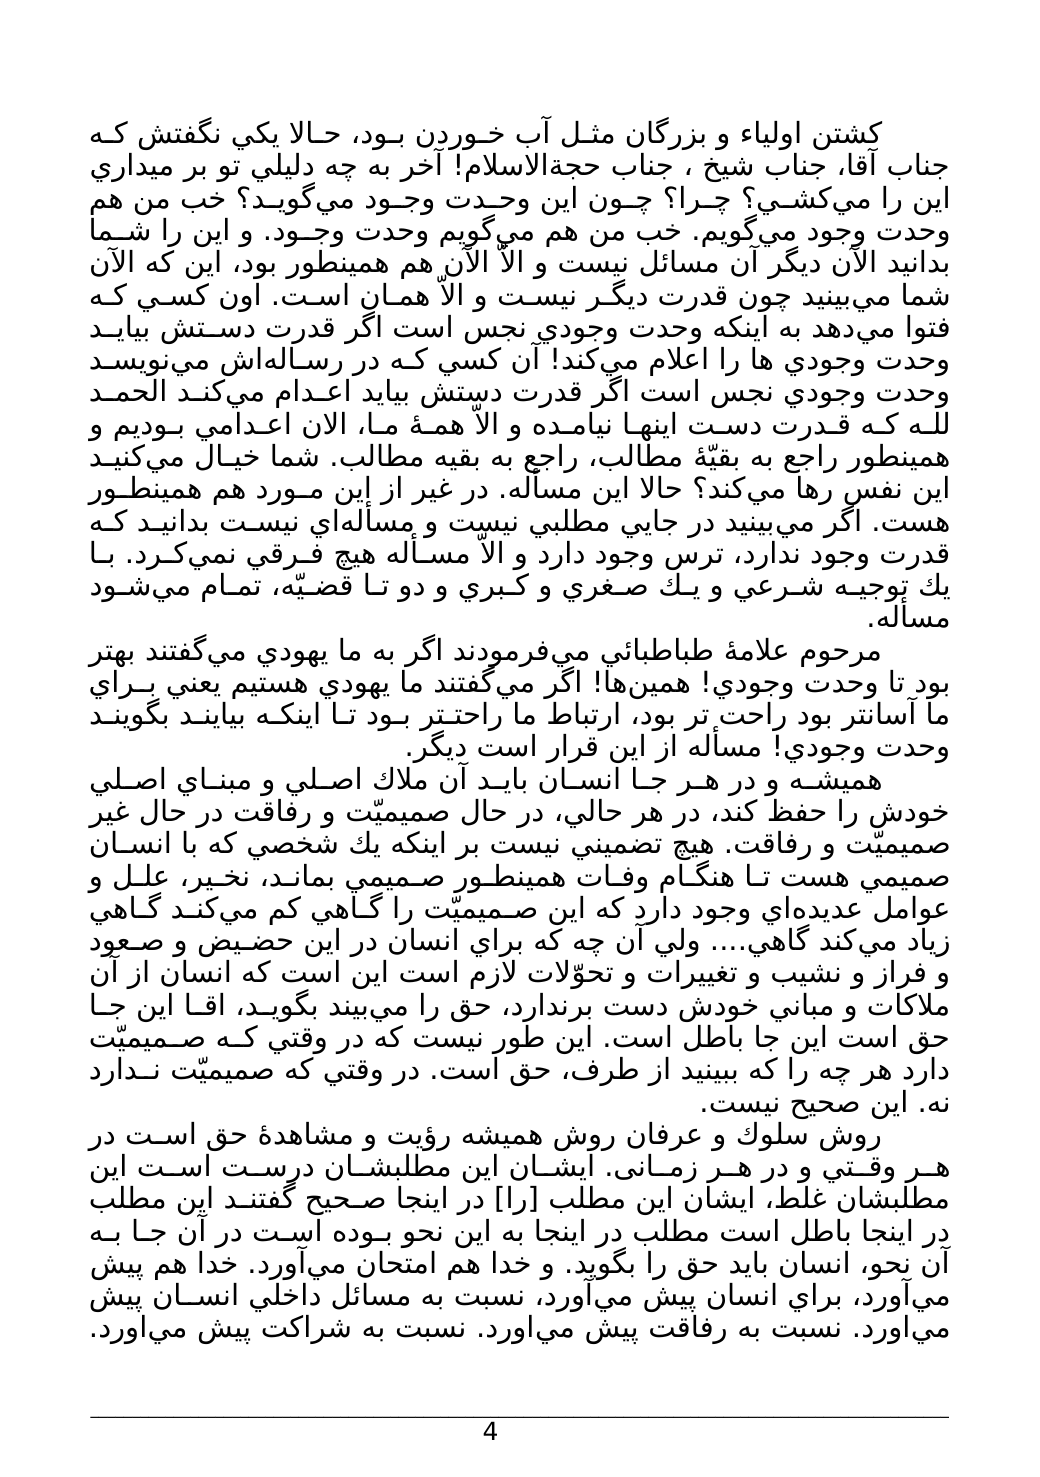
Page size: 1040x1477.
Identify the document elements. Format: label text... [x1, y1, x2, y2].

text مرحوم علامۀ طباطبائي مي‌فرمودند اگر به ما يهودي مي‌گفتند بهتر بود تا وحدت وجودي! همين‌ها! اگر مي‌گفتند ما يهودي هستيم يعني براي ما آسانتر بود راحت تر بود، ارتباط ما راحتتر بود تا اينكه بيايند بگويند وحدت وجودي! مسأله از اين قرار است ديگر. [89, 635, 951, 764]
text كشتن اولياء و بزرگان مثل آب خوردن بود، حالا يكي نگفتش كه جناب آقا، جناب شيخ ، جناب حجةالاسلام! آخر به چه دليلي تو بر ميداري اين را مي‌كشي؟ چرا؟ چون اين وحدت وجود مي‌گويد؟ خب من هم وحدت وجود مي‌گويم. خب من هم مي‌گويم وحدت وجود. و اين را شما بدانيد الآن ديگر آن مسائل نيست و الاّ الآن هم همينطور بود، اين كه الآن شما مي‌بينيد چون قدرت ديگر نيست و الاّ همان است. اون كسي كه فتوا مي‌دهد به اينكه وحدت وجودي نجس است اگر قدرت دستش بيايد وحدت وجودي ها را اعلام مي‌كند! آن كسي كه در رساله‌اش مي‌نويسد وحدت وجودي نجس است اگر قدرت دستش بيايد اعدام مي‌كند الحمد لله كه قدرت دست اينها نيامده و الاّ همۀ ما، الان اعدامي بوديم و همينطور راجع به بقيّۀ مطالب، راجع به بقيه مطالب. شما خيال مي‌كنيد اين نفس رها مي‌كند؟ حالا اين مسأله. در غير از اين مورد هم همينطور هست. اگر مي‌بينيد در جايي مطلبي نيست و مسأله‌اي نيست بدانيد كه قدرت وجود ندارد، ترس وجود دارد و الاّ مسأله هيچ فرقي نمي‌كرد. با يك توجيه شرعي و يك صغري و كبري و دو تا قضيّه، تمام مي‌شود مسأله. [89, 118, 951, 635]
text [89, 1119, 951, 1345]
text هميشه و در هر جا انسان بايد آن ملاك اصلي و مبناي اصلي خودش را حفظ كند، در هر حالي، در حال صميميّت و رفاقت در حال غير صميميّت و رفاقت. هيچ تضميني نيست بر اينكه يك شخصي كه با انسان صميمي هست تا هنگام وفات همينطور صميمي بماند، نخير، علل و عوامل عديده‌اي وجود دارد كه اين صميميّت را گاهي كم مي‌كند گاهي زياد مي‌كند گاهي.... ولي آن چه كه براي انسان در اين حضيض و صعود و فراز و نشيب و تغييرات و تحوّلات لازم است اين است كه انسان از آن ملاكات و مباني خودش دست برندارد، حق را مي‌بيند بگويد، اقا اين جا حق است اين جا باطل است. اين طور نيست كه در وقتي كه صميميّت دارد هر چه را كه ببينيد از طرف، حق است. در وقتي كه صميميّت ندارد نه. اين صحيح نيست. [89, 764, 951, 1119]
